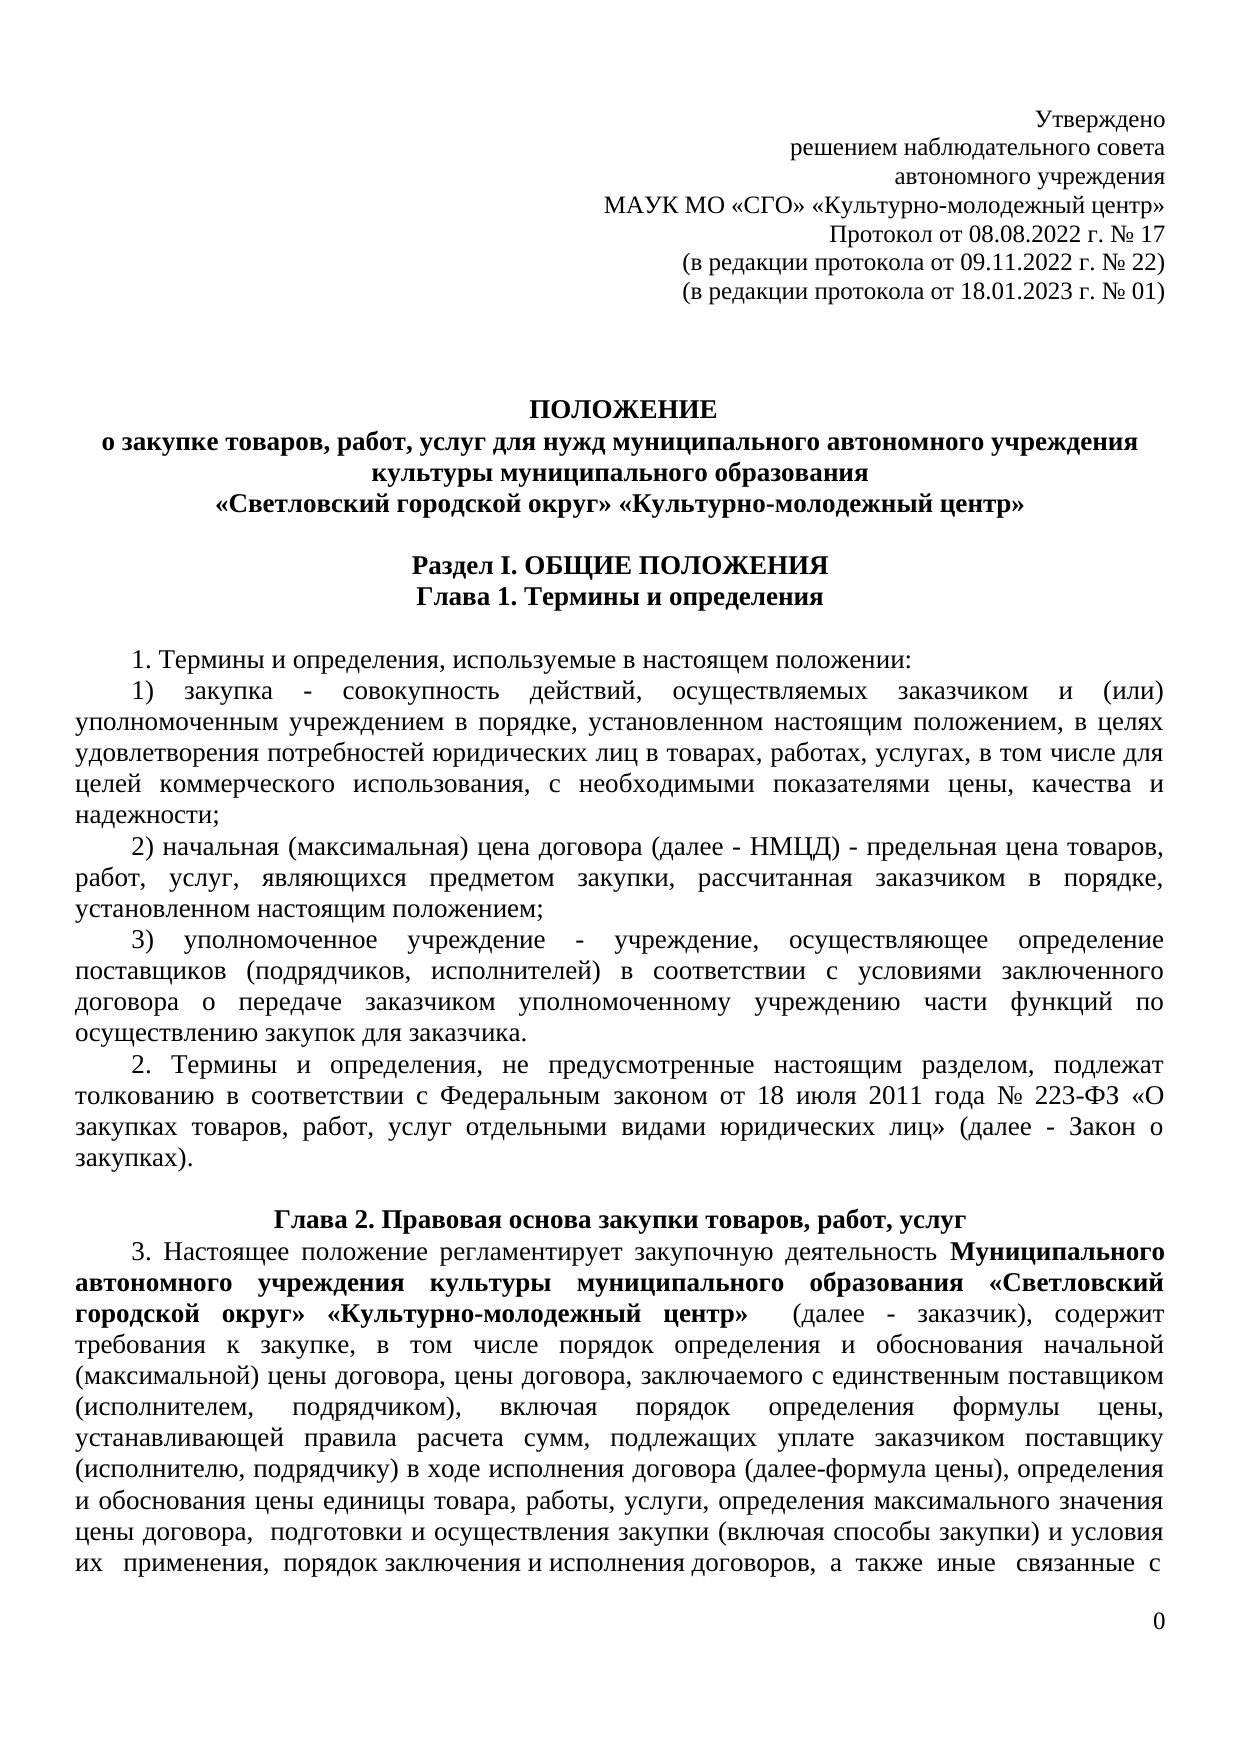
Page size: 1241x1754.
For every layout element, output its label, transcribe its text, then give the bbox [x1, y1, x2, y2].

text (в редакции протокола от 09.11.2022 г. № 22) [75, 247, 1165, 276]
text Протокол от 08.08.2022 г. № 17 [75, 219, 1165, 247]
text автономного учреждения [75, 161, 1165, 190]
text 2. Термины и определения, не предусмотренные настоящим разделом, подлежат толкованию в соответствии с Федеральным законом от 18 июля 2011 года № 223-ФЗ «О закупках товаров, работ, услуг отдельными видами юридических лиц» (далее - Закон о закупках). [75, 1048, 1165, 1172]
text 2) начальная (максимальная) цена договора (далее - НМЦД) - предельная цена товаров, работ, услуг, являющихся предметом закупки, рассчитанная заказчиком в порядке, установленном настоящим положением; [75, 830, 1165, 923]
text решением наблюдательного совета [75, 132, 1165, 161]
text МАУК МО «СГО» «Культурно-молодежный центр» [75, 190, 1165, 219]
text ПОЛОЖЕНИЕ [75, 394, 1165, 425]
text 0 [75, 1606, 1165, 1635]
text Утверждено [75, 104, 1165, 132]
text 1. Термины и определения, используемые в настоящем положении: [75, 643, 1165, 674]
text о закупке товаров, работ, услуг для нужд муниципального автономного учреждения культуры муниципального образования [75, 425, 1165, 487]
text Глава 2. Правовая основа закупки товаров, работ, услуг [75, 1203, 1165, 1234]
text Глава 1. Термины и определения [75, 581, 1165, 612]
text 3. Настоящее положение регламентирует закупочную деятельность Муниципального автономного учреждения культуры муниципального образования «Светловский городской округ» «Культурно-молодежный центр» (далее - заказчик), содержит требования к закупке, в том числе порядок определения и обоснования начальной (максимальной) цены договора, цены договора, заключаемого с единственным поставщиком (исполнителем, подрядчиком), включая порядок определения формулы цены, устанавливающей правила расчета сумм, подлежащих уплате заказчиком поставщику (исполнителю, подрядчику) в ходе исполнения договора (далее-формула цены), определения и обоснования цены единицы товара, работы, услуги, определения максимального значения цены договора, подготовки и осуществления закупки (включая способы закупки) и условия их применения, порядок заключения и исполнения договоров, а также иные связанные с [75, 1234, 1165, 1577]
text 3) уполномоченное учреждение - учреждение, осуществляющее определение поставщиков (подрядчиков, исполнителей) в соответствии с условиями заключенного договора о передаче заказчиком уполномоченному учреждению части функций по осуществлению закупок для заказчика. [75, 923, 1165, 1048]
text 1) закупка - совокупность действий, осуществляемых заказчиком и (или) уполномоченным учреждением в порядке, установленном настоящим положением, в целях удовлетворения потребностей юридических лиц в товарах, работах, услугах, в том числе для целей коммерческого использования, с необходимыми показателями цены, качества и надежности; [75, 674, 1165, 830]
text (в редакции протокола от 18.01.2023 г. № 01) [75, 276, 1165, 305]
text Раздел I. ОБЩИЕ ПОЛОЖЕНИЯ [75, 549, 1165, 581]
text «Светловский городской округ» «Культурно-молодежный центр» [75, 487, 1165, 518]
